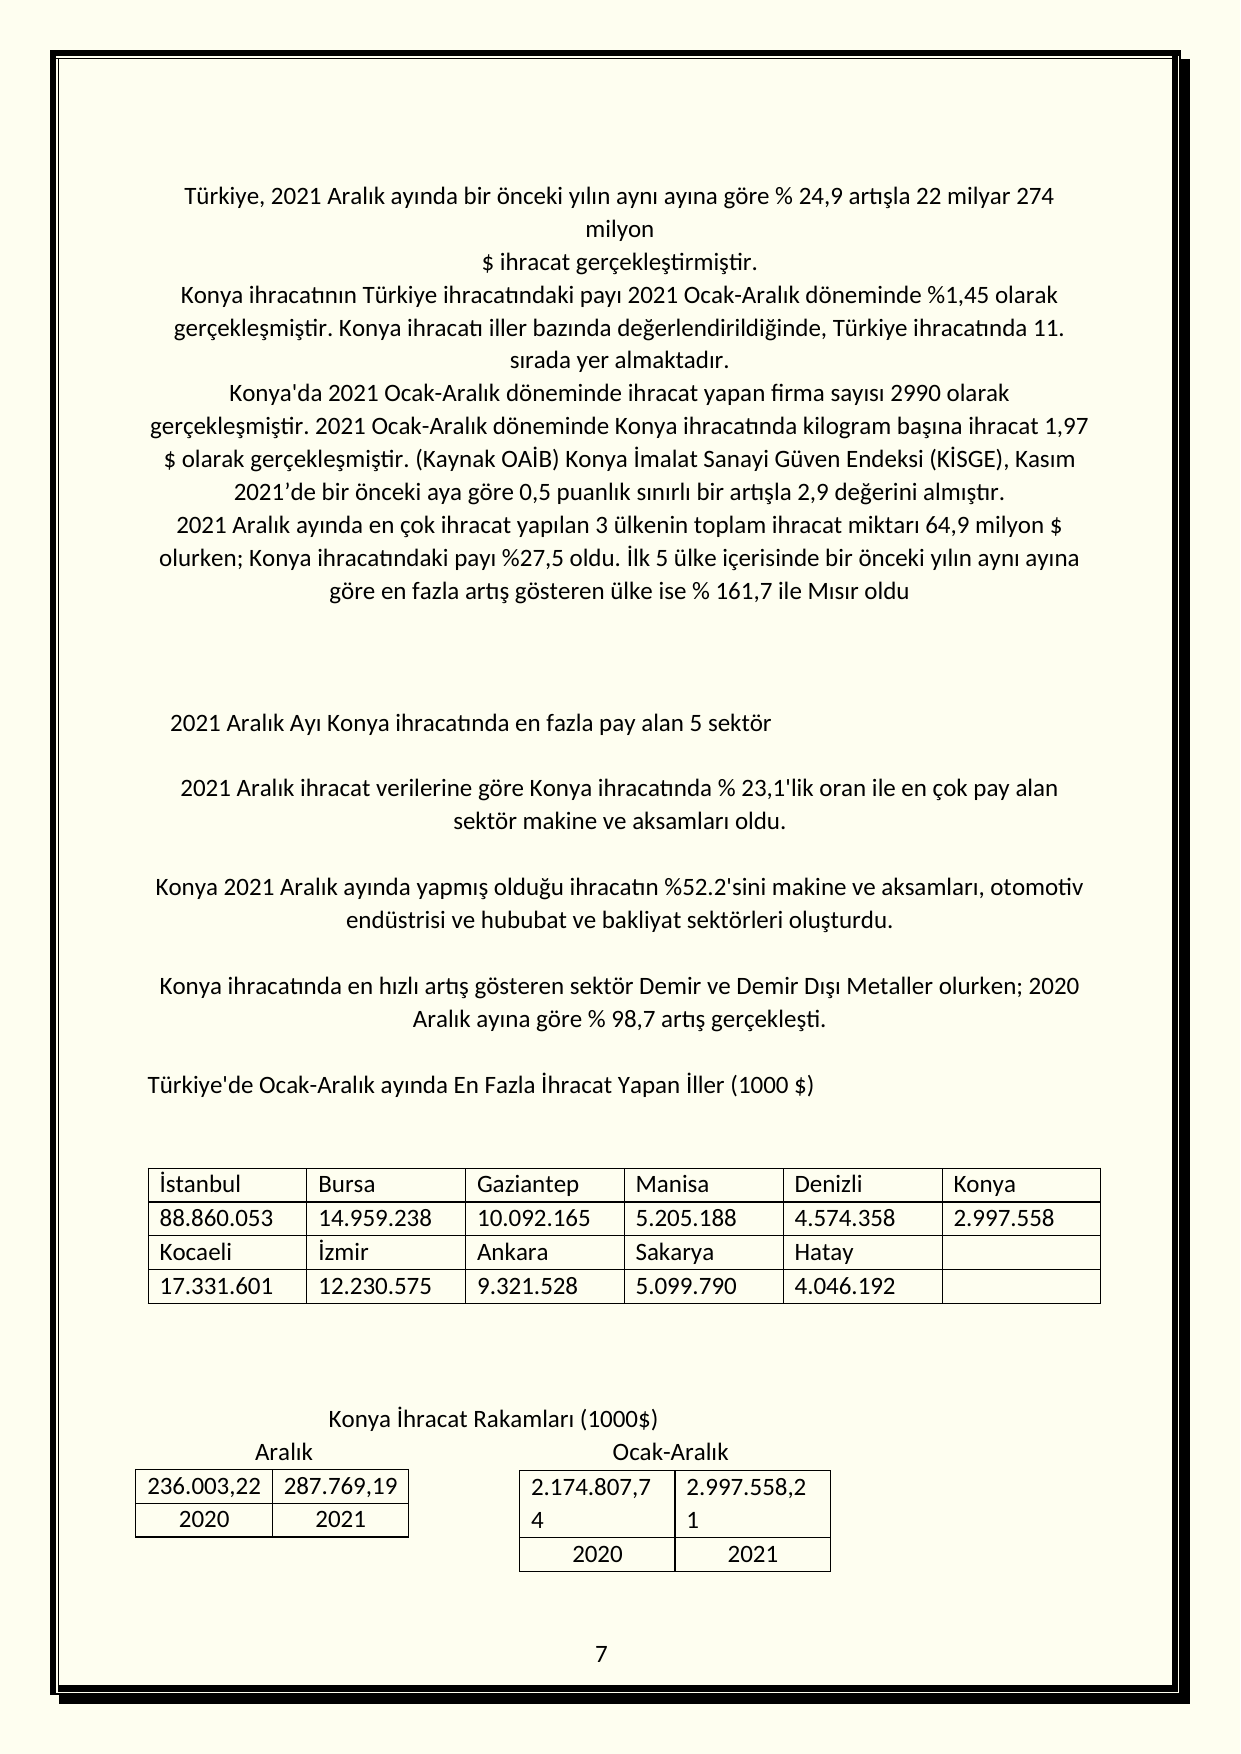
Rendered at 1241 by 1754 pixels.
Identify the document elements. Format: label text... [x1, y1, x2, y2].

text Türkiye'de Ocak-Aralık ayında En Fazla İhracat Yapan İller (1000 $) [147, 1069, 1092, 1099]
table_cell 12.230.575 [307, 1270, 465, 1303]
table_cell [943, 1270, 1100, 1303]
table_cell Ankara [466, 1236, 624, 1269]
table_cell 88.860.053 [149, 1203, 306, 1235]
table_cell 2020 [520, 1538, 674, 1571]
text Konya'da 2021 Ocak-Aralık döneminde ihracat yapan firma sayısı 2990 olarak gerçekleşmiştir. 2021 Ocak-Aralık döneminde Konya ihracatında kilogram başına ihracat 1,97 $ olarak gerçekleşmiştir. (Kaynak OAİB) Konya İmalat Sanayi Güven Endeksi (KİSGE), Kasım 2021’de bir önceki aya göre 0,5 puanlık sınırlı bir artışla 2,9 değerini almıştır. [147, 378, 1092, 507]
table_cell 4.574.358 [784, 1203, 942, 1235]
text 2021 Aralık ayında en çok ihracat yapılan 3 ülkenin toplam ihracat miktarı 64,9 milyon $ olurken; Konya ihracatındaki payı %27,5 oldu. İlk 5 ülke içerisinde bir önceki yılın aynı ayına göre en fazla artış gösteren ülke ise % 161,7 ile Mısır oldu [147, 509, 1092, 606]
table_cell 5.205.188 [625, 1203, 783, 1235]
table_cell 2021 [676, 1538, 830, 1571]
table_cell 10.092.165 [466, 1203, 624, 1235]
table_header 236.003,22 [136, 1470, 272, 1503]
table_cell 2.997.558 [943, 1203, 1100, 1235]
table_cell 17.331.601 [149, 1270, 306, 1303]
table_cell [943, 1236, 1100, 1269]
table_header 287.769,19 [273, 1470, 408, 1503]
table_cell 14.959.238 [307, 1203, 465, 1235]
table_cell 2021 [273, 1504, 408, 1536]
table_header Manisa [625, 1169, 783, 1201]
table_header Bursa [307, 1169, 465, 1201]
table_header İstanbul [149, 1169, 306, 1201]
text Türkiye, 2021 Aralık ayında bir önceki yılın aynı ayına göre % 24,9 artışla 22 milyar 274 milyon [147, 180, 1092, 243]
table_cell 2020 [136, 1504, 272, 1536]
text 2021 Aralık ihracat verilerine göre Konya ihracatında % 23,1'lik oran ile en çok pay alan sektör makine ve aksamları oldu. [147, 773, 1092, 836]
table_header Gaziantep [466, 1169, 624, 1201]
table_header Konya [943, 1169, 1100, 1201]
text Konya 2021 Aralık ayında yapmış olduğu ihracatın %52.2'sini makine ve aksamları, otomotiv endüstrisi ve hububat ve bakliyat sektörleri oluşturdu. [147, 871, 1092, 935]
table_header Denizli [784, 1169, 942, 1201]
table_cell Hatay [784, 1236, 942, 1269]
table_header 2.997.558,21 [676, 1471, 830, 1537]
table_cell Sakarya [625, 1236, 783, 1269]
text Konya ihracatında en hızlı artış gösteren sektör Demir ve Demir Dışı Metaller olurken; 2020 Aralık ayına göre % 98,7 artış gerçekleşti. [147, 970, 1092, 1033]
text $ ihracat gerçekleştirmiştir. [147, 246, 1092, 276]
table_cell İzmir [307, 1236, 465, 1269]
text Konya ihracatının Türkiye ihracatındaki payı 2021 Ocak-Aralık döneminde %1,45 olarak gerçekleşmiştir. Konya ihracatı iller bazında değerlendirildiğinde, Türkiye ihracatında 11. sırada yer almaktadır. [147, 279, 1092, 375]
text 2021 Aralık Ayı Konya ihracatında en fazla pay alan 5 sektör [147, 707, 1092, 737]
table_header 2.174.807,74 [520, 1471, 674, 1537]
text Aralık Ocak-Aralık [147, 1436, 1092, 1466]
table_cell Kocaeli [149, 1236, 306, 1269]
table_cell 4.046.192 [784, 1270, 942, 1303]
text Konya İhracat Rakamları (1000$) [147, 1403, 1092, 1433]
table_cell 5.099.790 [625, 1270, 783, 1303]
table_cell 9.321.528 [466, 1270, 624, 1303]
